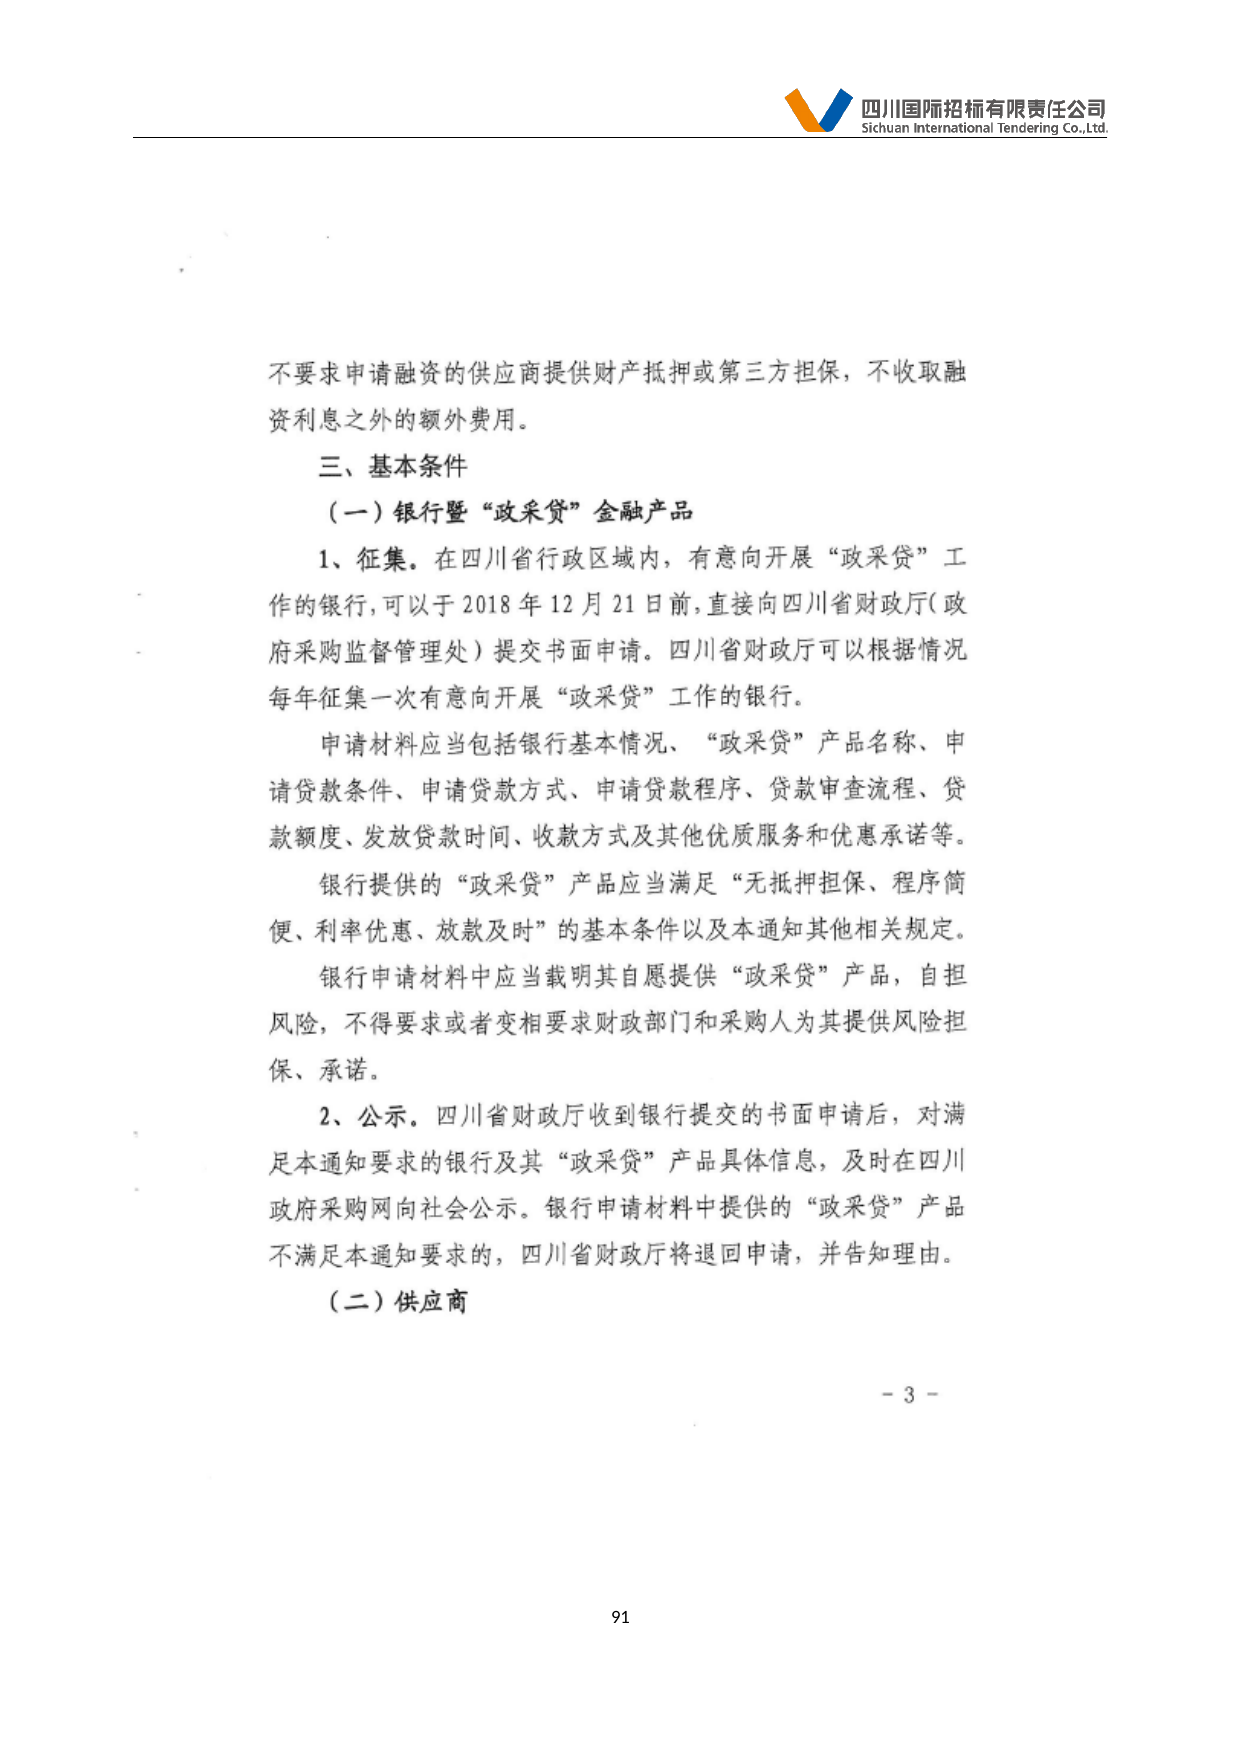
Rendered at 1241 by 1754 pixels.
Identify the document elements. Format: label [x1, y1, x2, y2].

picture [784, 88, 1108, 135]
picture [132, 166, 1108, 1518]
